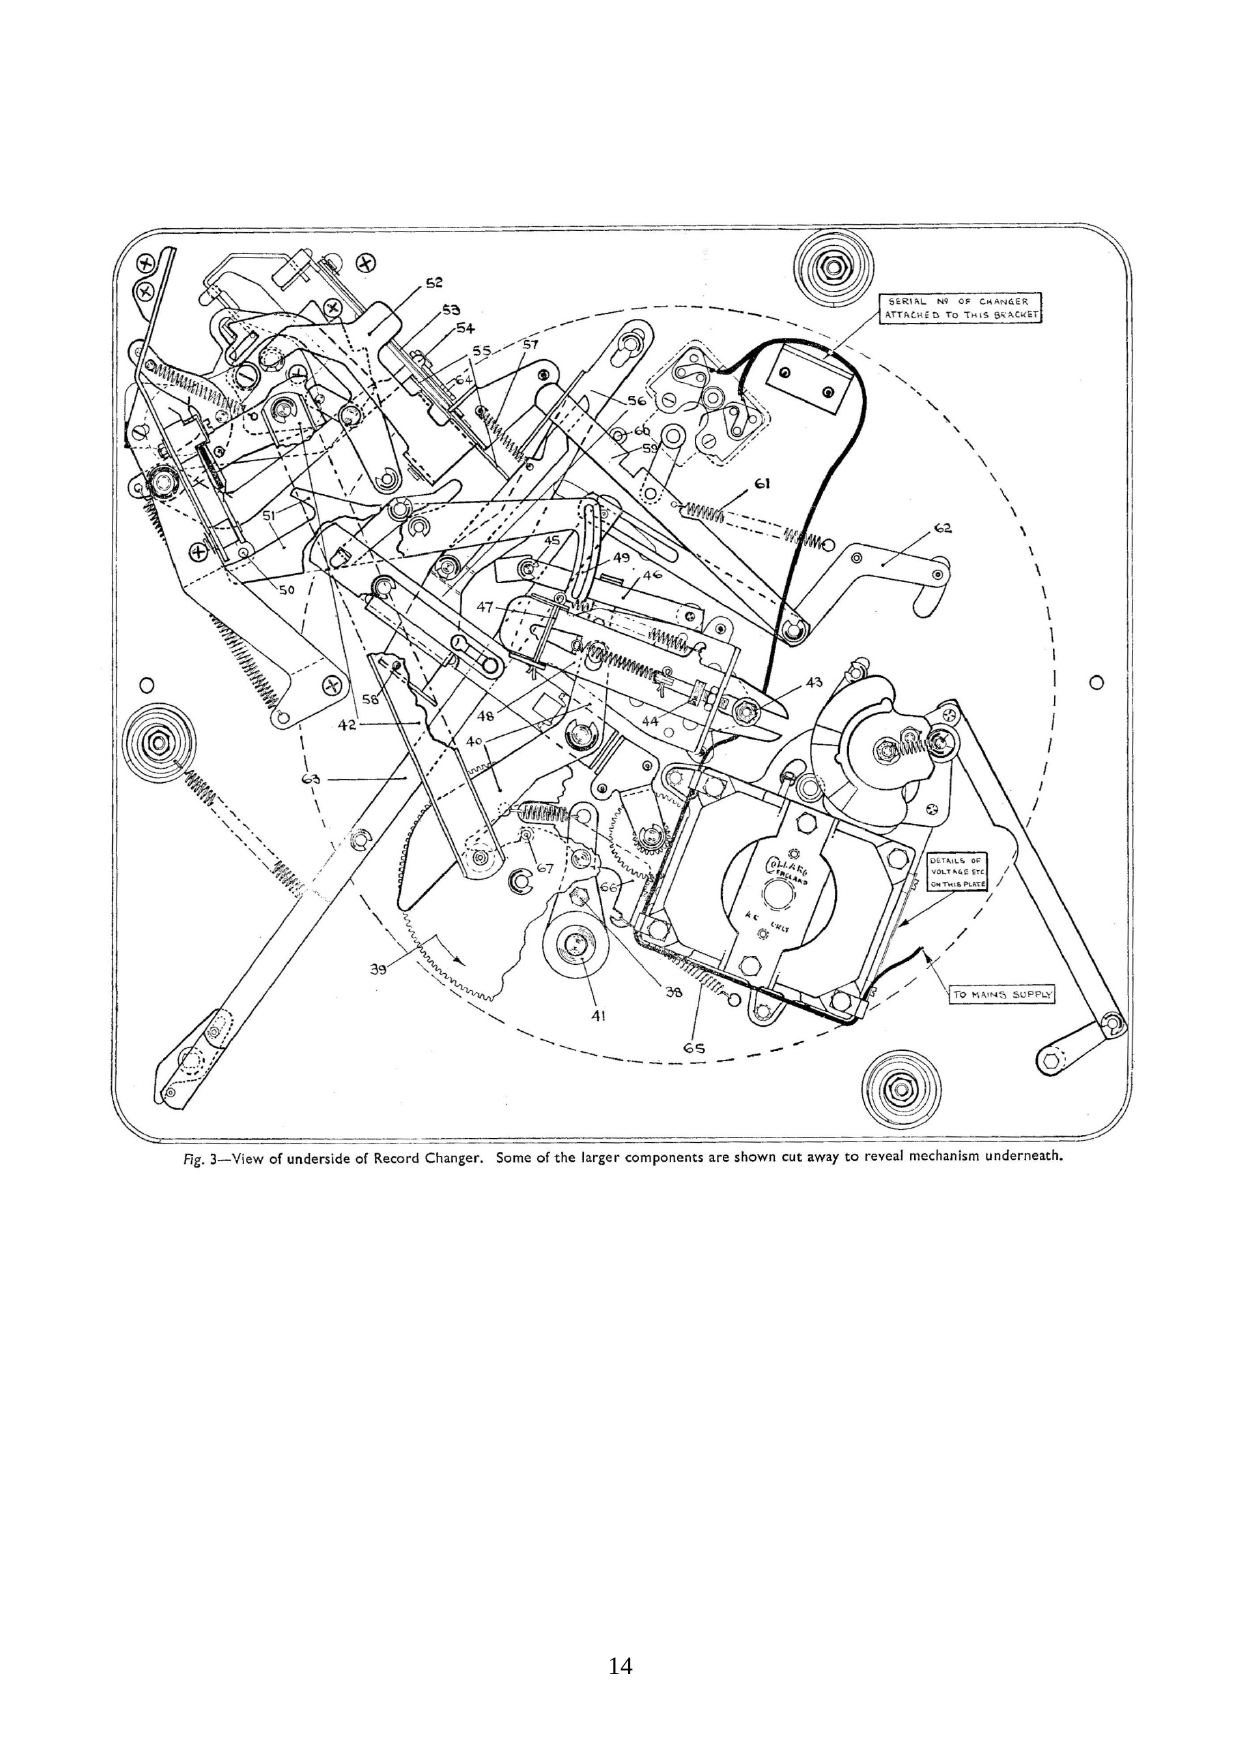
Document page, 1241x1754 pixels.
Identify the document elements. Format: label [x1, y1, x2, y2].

picture [76, 187, 1191, 1212]
